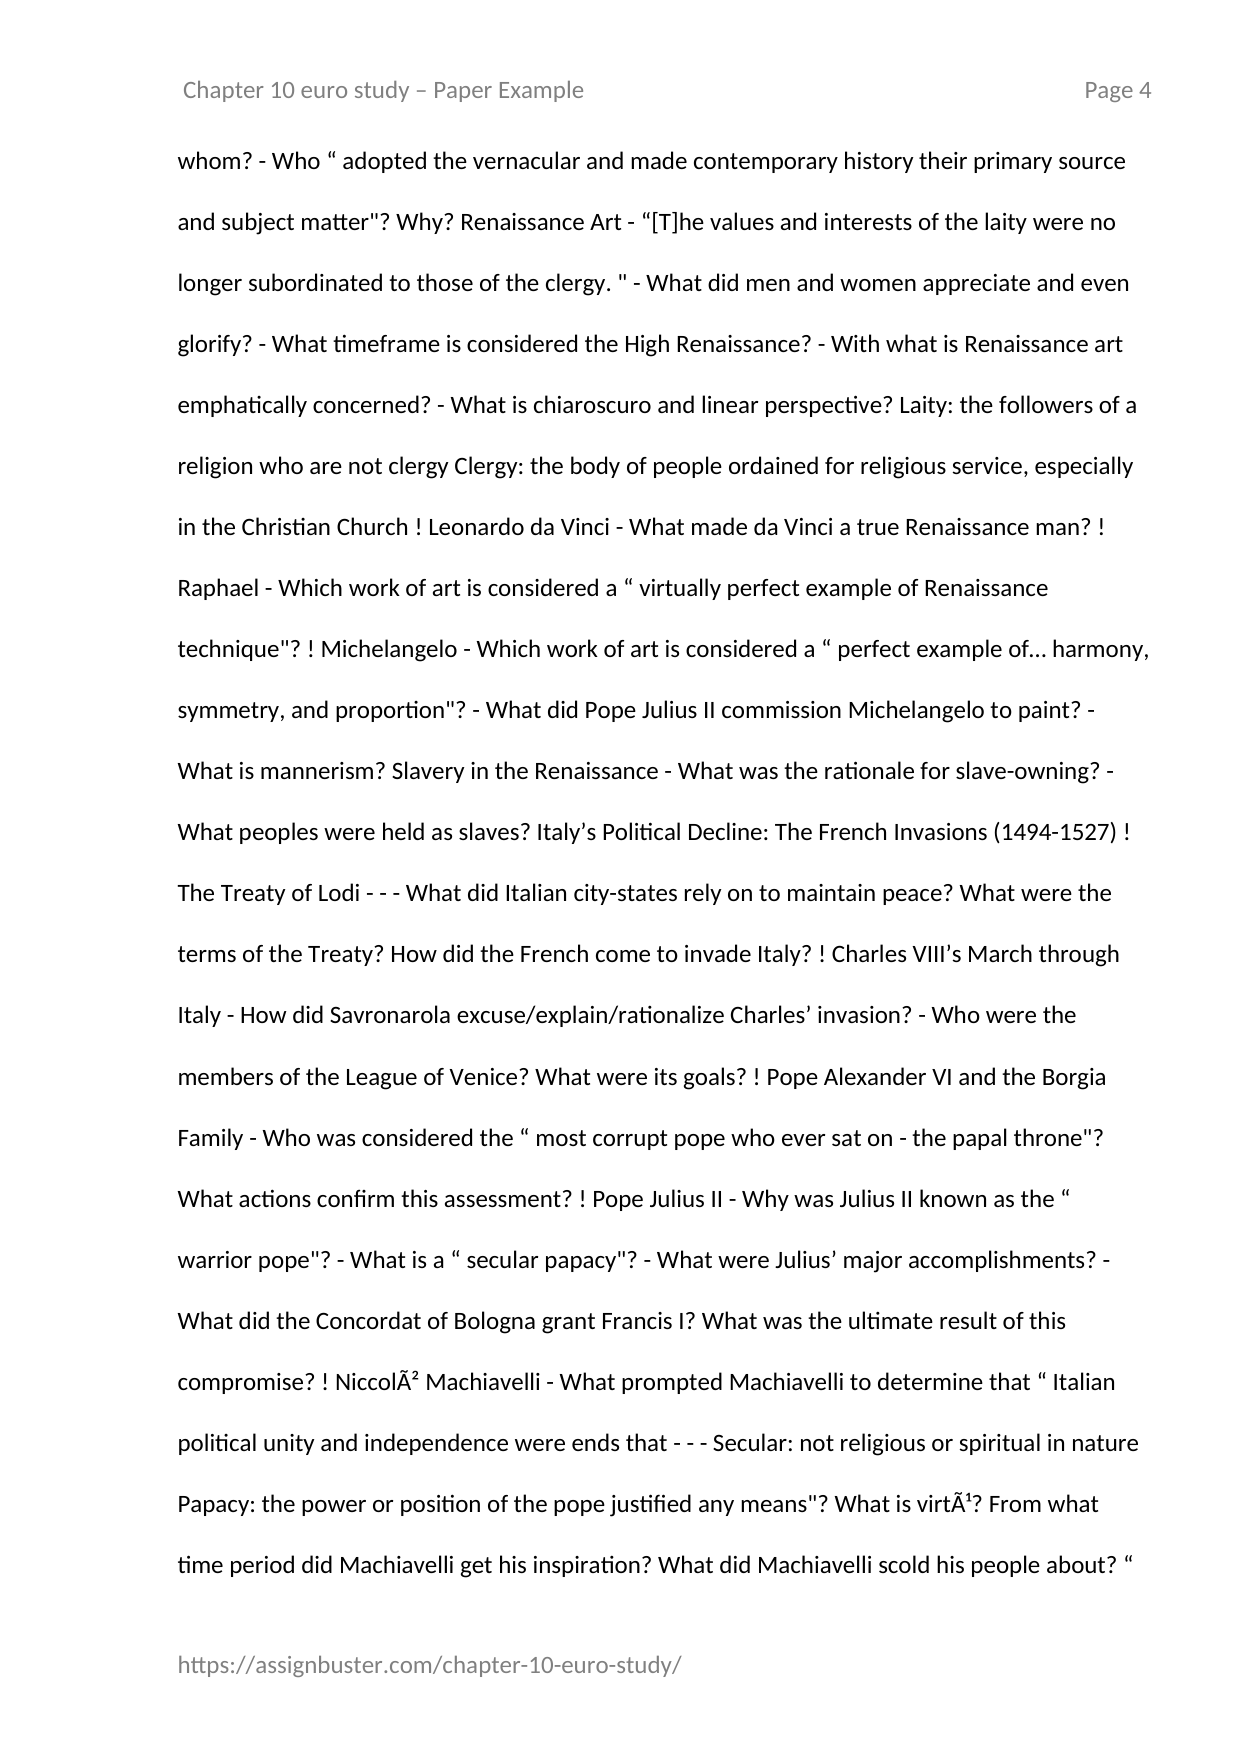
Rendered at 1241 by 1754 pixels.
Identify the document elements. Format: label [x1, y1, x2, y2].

text [177, 145, 1152, 1579]
